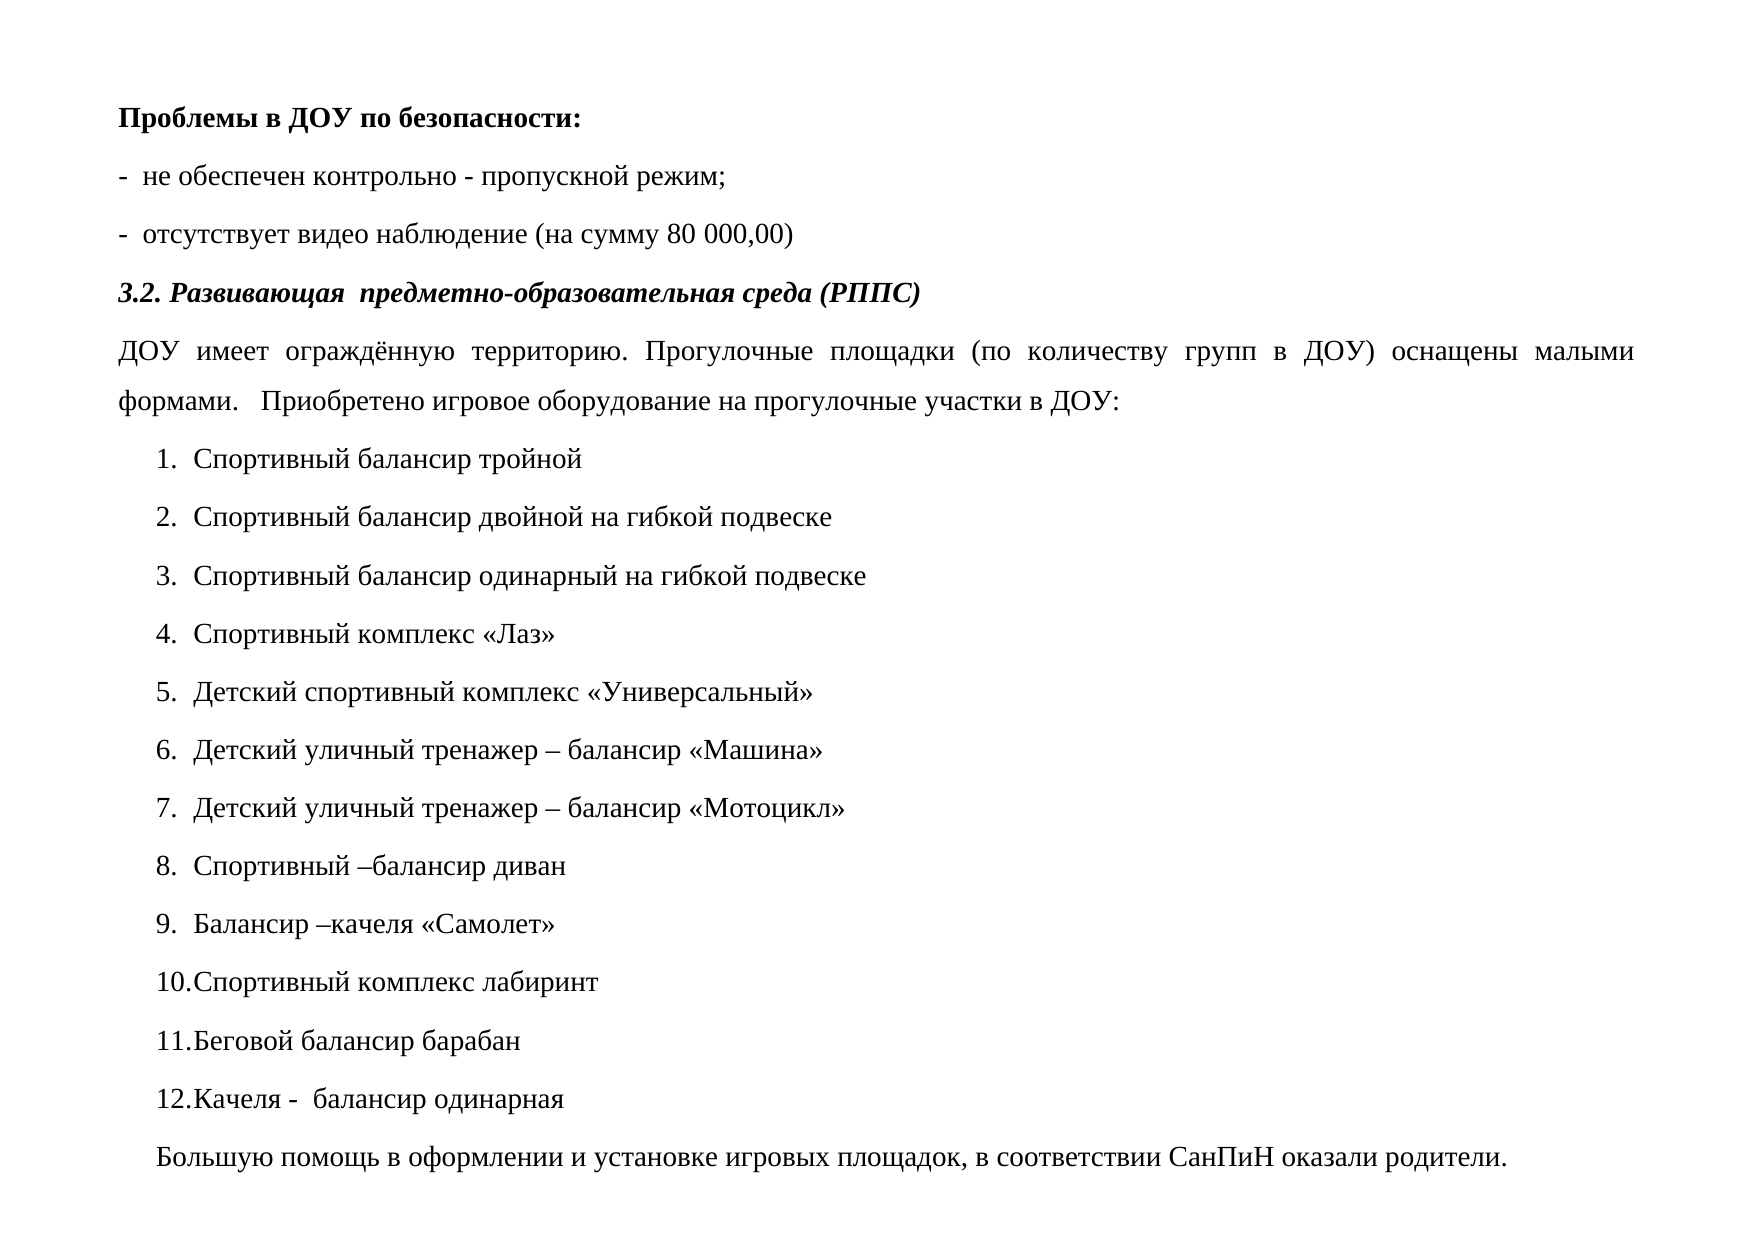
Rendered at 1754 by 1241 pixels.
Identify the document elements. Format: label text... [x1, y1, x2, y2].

text 3.2. Развивающая предметно-образовательная среда (РППС) [118, 275, 1636, 308]
list Беговой балансир барабан [156, 1023, 1636, 1056]
list Детский уличный тренажер – балансир «Машина» [156, 732, 1636, 766]
text Проблемы в ДОУ по безопасности: [118, 100, 1636, 134]
text ДОУ имеет ограждённую территорию. Прогулочные площадки (по количеству групп в ДОУ) оснащены малыми формами. Приобретено игровое оборудование на прогулочные участки в ДОУ: [118, 333, 1636, 417]
list Спортивный –балансир диван [156, 848, 1636, 882]
list Спортивный комплекс «Лаз» [156, 616, 1636, 649]
list Детский спортивный комплекс «Универсальный» [156, 674, 1636, 707]
list Спортивный балансир тройной [156, 441, 1636, 475]
text - отсутствует видео наблюдение (на сумму 80 000,00) [118, 217, 1636, 250]
text Большую помощь в оформлении и установке игровых площадок, в соответствии СанПиН оказали родители. [118, 1139, 1636, 1172]
text - не обеспечен контрольно - пропускной режим; [118, 158, 1636, 192]
list Спортивный комплекс лабиринт [156, 964, 1636, 998]
list Качеля - балансир одинарная [156, 1081, 1636, 1114]
list Детский уличный тренажер – балансир «Мотоцикл» [156, 790, 1636, 824]
list Спортивный балансир двойной на гибкой подвеске [156, 499, 1636, 533]
list Спортивный балансир одинарный на гибкой подвеске [156, 558, 1636, 591]
list Балансир –качеля «Самолет» [156, 906, 1636, 940]
